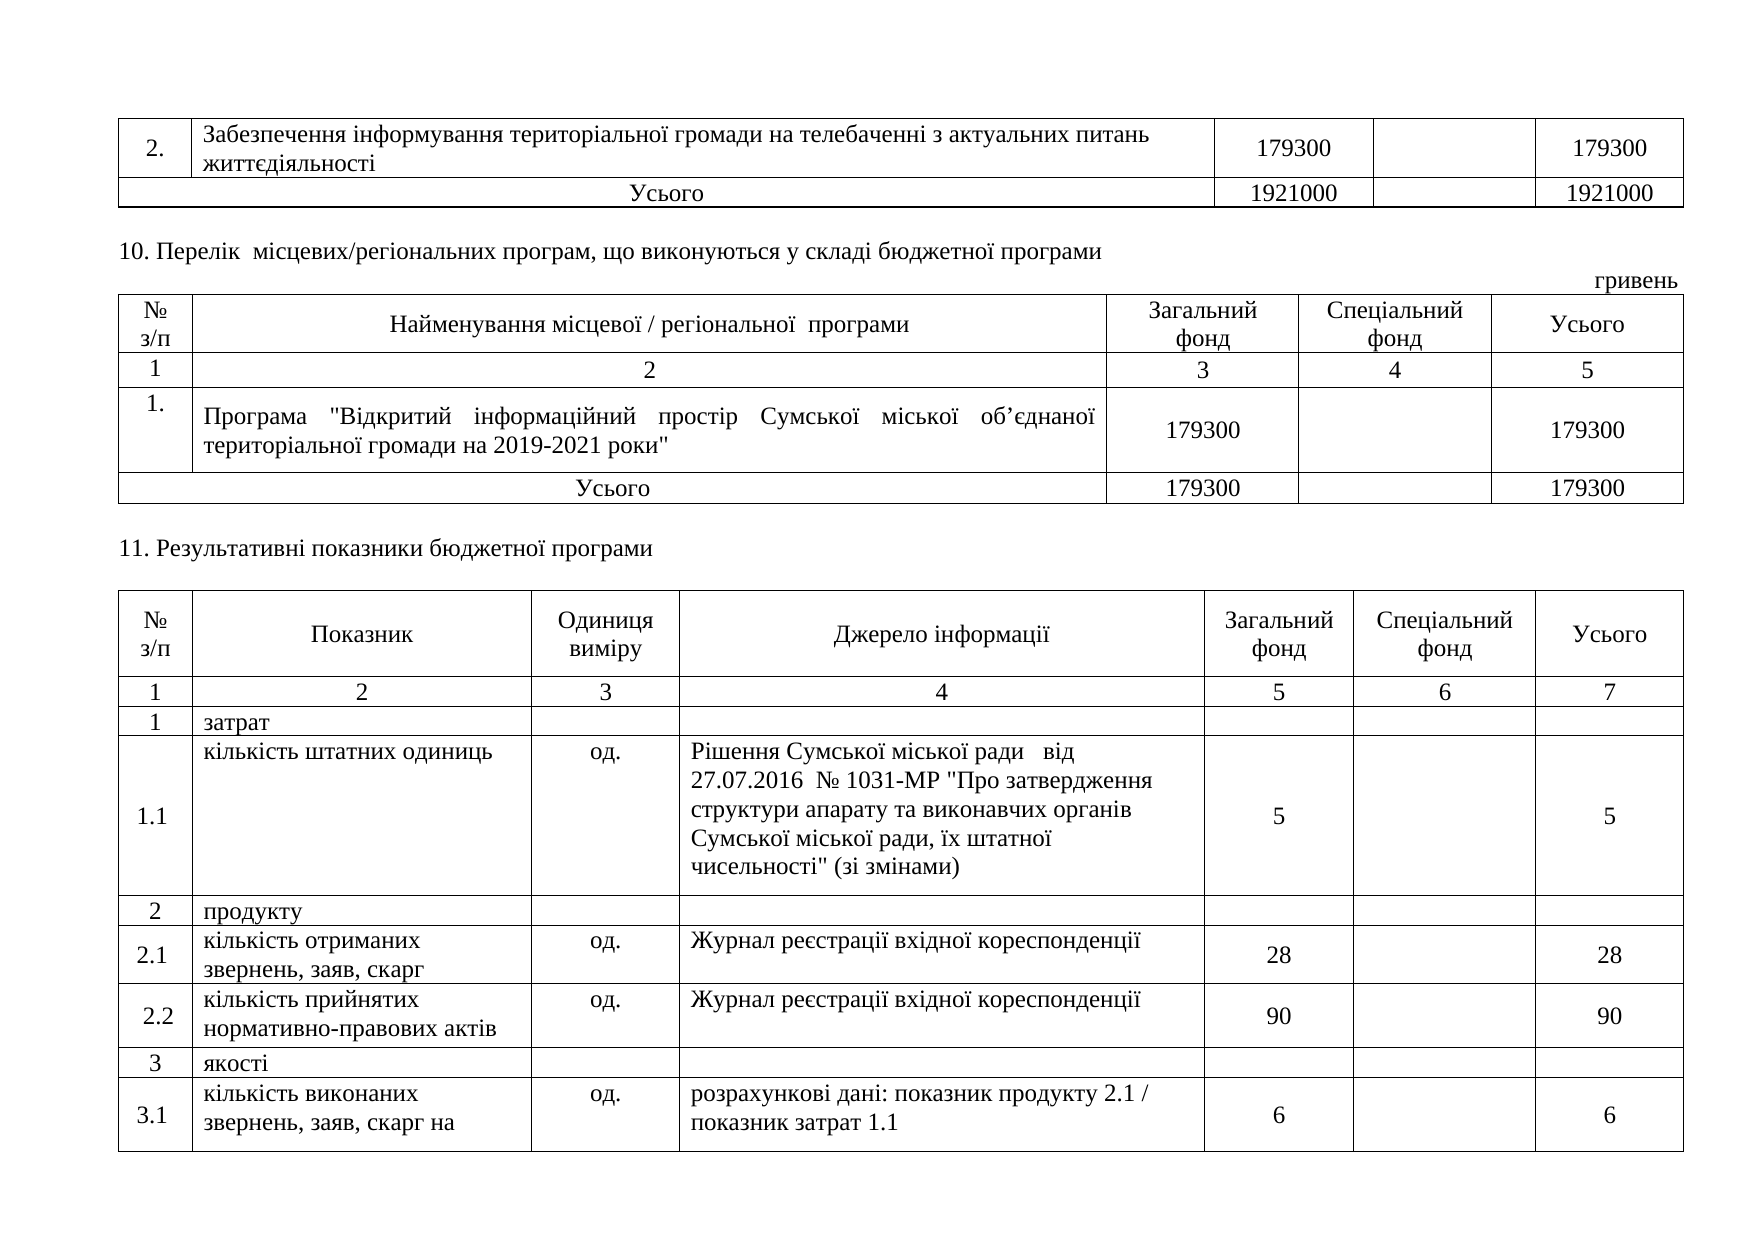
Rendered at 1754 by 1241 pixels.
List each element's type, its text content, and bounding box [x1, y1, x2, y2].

table_cell 3.1 [119, 1078, 192, 1151]
table_cell [532, 707, 679, 735]
table_cell 179300 [1215, 119, 1373, 177]
table_cell 2.2 [119, 984, 192, 1047]
table_cell 1921000 [1215, 178, 1373, 206]
table_cell 2. [119, 119, 191, 177]
text 11. Результативні показники бюджетної програми [103, 533, 1698, 562]
table_header Усього [1536, 591, 1683, 676]
table_cell од. [532, 926, 679, 983]
table_cell 28 [1536, 926, 1683, 983]
table_cell кількість отриманих звернень, заяв, скарг [193, 926, 531, 983]
table_cell од. [532, 736, 679, 895]
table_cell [193, 1078, 531, 1151]
table_cell [1536, 707, 1683, 735]
table_header Одиниця виміру [532, 591, 679, 676]
table_cell [680, 1048, 1204, 1077]
table_cell од. [532, 984, 679, 1047]
table_cell 1.1 [119, 736, 192, 895]
table_cell [680, 707, 1204, 735]
table_cell [1374, 119, 1535, 177]
table_cell 1 [119, 677, 192, 706]
table_cell Забезпечення інформування територіальної громади на телебаченні з актуальних питань життєдіяльності [192, 119, 1214, 177]
table_header Показник [193, 591, 531, 676]
table_cell [532, 1048, 679, 1077]
table_cell [1354, 896, 1535, 924]
table_cell 179300 [1492, 473, 1683, 503]
table_cell 5 [1492, 353, 1683, 387]
table_cell 2.1 [119, 926, 192, 983]
table_cell 3 [1107, 353, 1298, 387]
table_cell 179300 [1107, 388, 1298, 472]
table_cell [1354, 736, 1535, 895]
table_cell [1354, 1078, 1535, 1151]
table_header № з/п [119, 591, 192, 676]
table_cell 6 [1536, 1078, 1683, 1151]
table_cell 2 [119, 896, 192, 924]
table_cell 28 [1205, 926, 1353, 983]
table_cell 3 [532, 677, 679, 706]
table_cell кількість прийнятих нормативно-правових актів [193, 984, 531, 1047]
table_cell [1354, 707, 1535, 735]
table_cell [1536, 1048, 1683, 1077]
table_cell Рішення Сумської міської ради від 27.07.2016 № 1031-МР "Про затвердження структури апарату та виконавчих органів Сумської міської ради, їх штатної чисельності" (зі змінами) [680, 736, 1204, 895]
table_cell затрат [193, 707, 531, 735]
table_cell Журнал реєстрації вхідної кореспонденції [680, 926, 1204, 983]
table_cell [1374, 178, 1535, 206]
table_cell 90 [1205, 984, 1353, 1047]
table_cell 5 [1536, 736, 1683, 895]
table_cell 1. [119, 388, 192, 472]
table_cell [1354, 926, 1535, 983]
table_cell Усього [119, 178, 1214, 206]
table_header № з/п [119, 295, 192, 352]
table_header Спеціальний фонд [1354, 591, 1535, 676]
table_header Джерело інформації [680, 591, 1204, 676]
table_cell [1299, 473, 1491, 503]
table_cell 5 [1205, 677, 1353, 706]
table_header Усього [1492, 295, 1683, 352]
table_cell 4 [680, 677, 1204, 706]
text 10. Перелік місцевих/регіональних програм, що виконуються у складі бюджетної програми [103, 236, 1698, 265]
table_cell [1205, 896, 1353, 924]
table_cell од. [532, 1078, 679, 1151]
table_cell 2 [193, 677, 531, 706]
table_cell якості [193, 1048, 531, 1077]
table_cell 179300 [1492, 388, 1683, 472]
table_cell Журнал реєстрації вхідної кореспонденції [680, 984, 1204, 1047]
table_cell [680, 1078, 1204, 1151]
table_cell 90 [1536, 984, 1683, 1047]
table_cell [1536, 896, 1683, 924]
table_cell 179300 [1107, 473, 1298, 503]
table_header Спеціальний фонд [1299, 295, 1491, 352]
table_cell 7 [1536, 677, 1683, 706]
table_cell 2 [193, 353, 1106, 387]
table_cell 6 [1205, 1078, 1353, 1151]
table_cell 4 [1299, 353, 1491, 387]
table_cell [532, 896, 679, 924]
table_cell 1921000 [1536, 178, 1683, 206]
table_cell Усього [119, 473, 1106, 503]
table_cell 3 [119, 1048, 192, 1077]
table_cell продукту [193, 896, 531, 924]
table_header Загальний фонд [1205, 591, 1353, 676]
table_cell Програма "Відкритий інформаційний простір Сумської міської об’єднаної територіальної громади на 2019-2021 роки" [193, 388, 1106, 472]
table_cell кількість штатних одиниць [193, 736, 531, 895]
table_cell 6 [1354, 677, 1535, 706]
table_cell [1354, 984, 1535, 1047]
table_cell [680, 896, 1204, 924]
table_cell 5 [1205, 736, 1353, 895]
table_cell 1 [119, 353, 192, 387]
table_cell [1299, 388, 1491, 472]
table_cell [1354, 1048, 1535, 1077]
table_cell [1205, 707, 1353, 735]
table_cell [1205, 1048, 1353, 1077]
table_cell 179300 [1536, 119, 1683, 177]
table_header Загальний фонд [1107, 295, 1298, 352]
table_header Найменування місцевої / регіональної програми [193, 295, 1106, 352]
text гривень [103, 265, 1698, 294]
table_cell 1 [119, 707, 192, 735]
